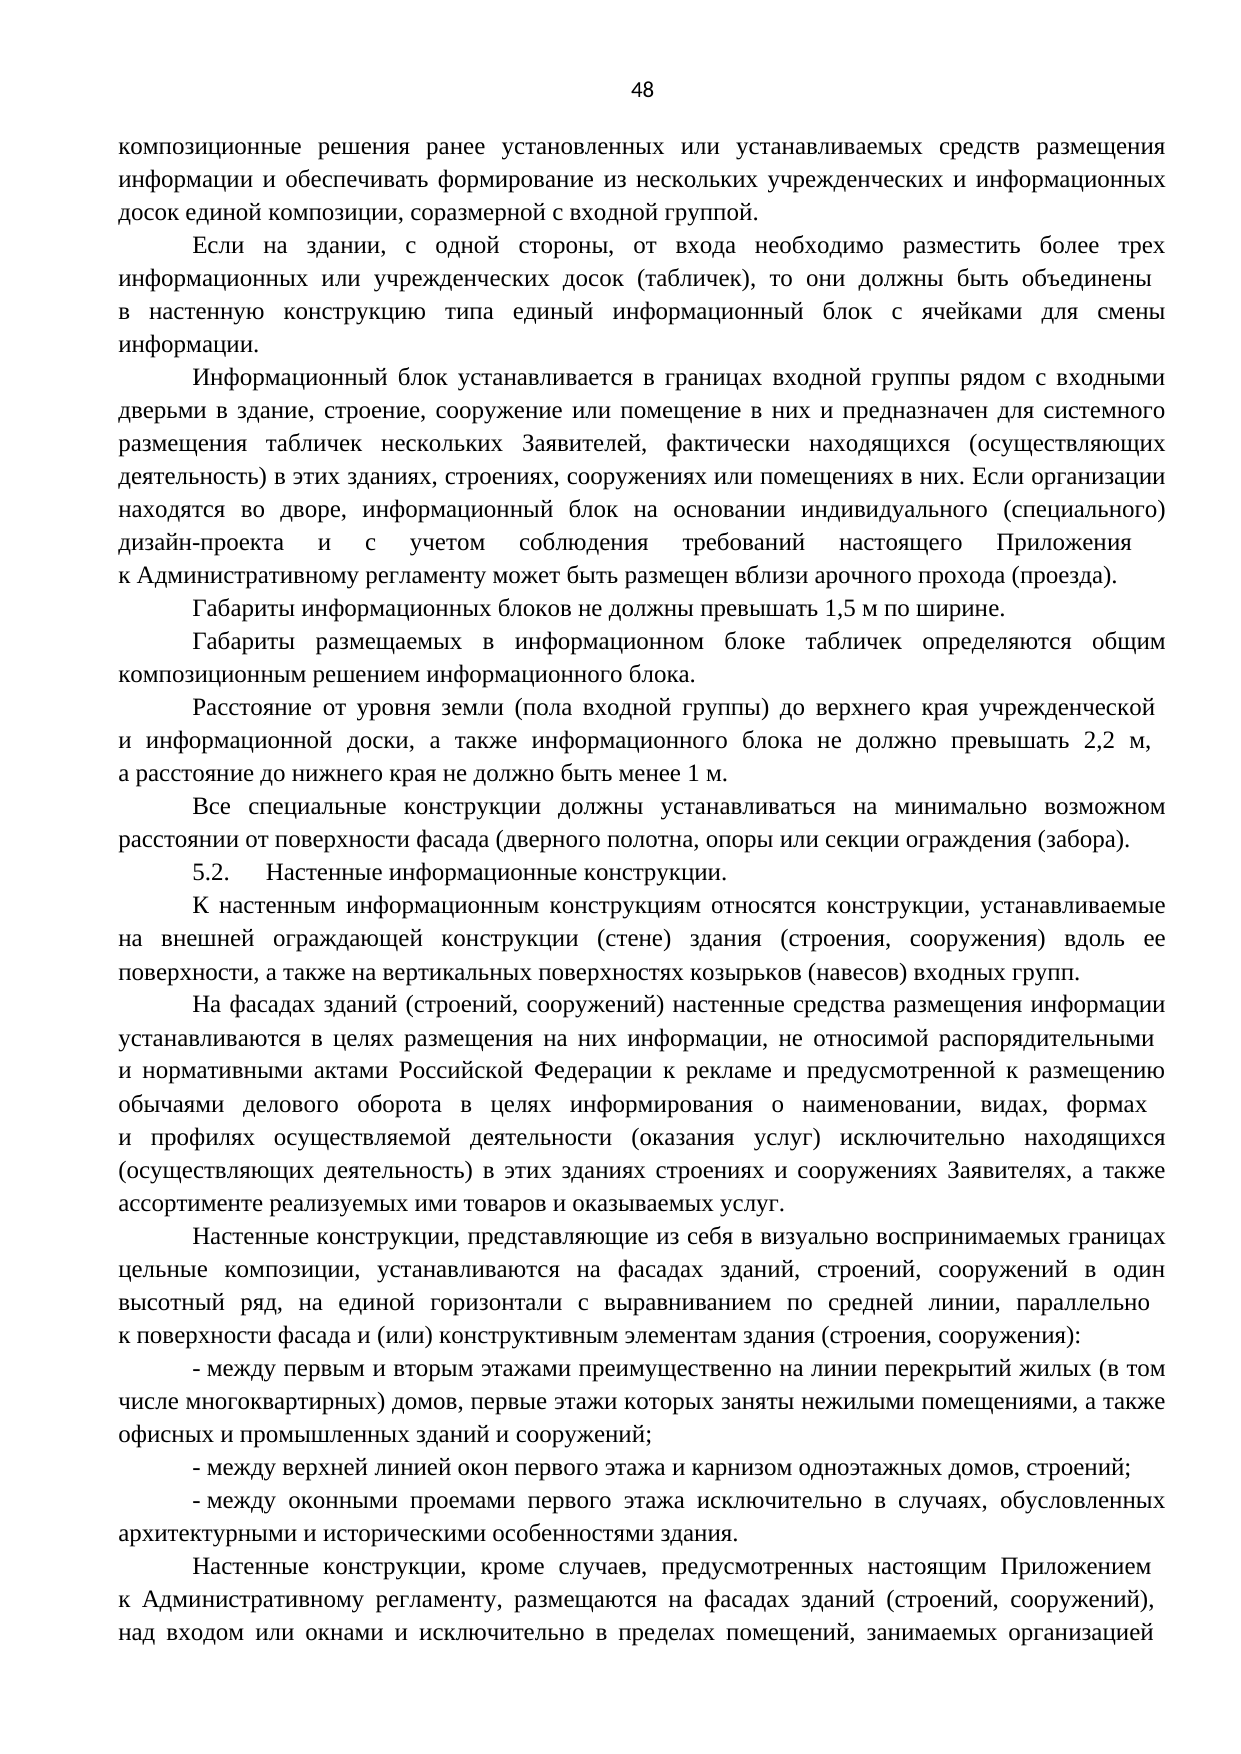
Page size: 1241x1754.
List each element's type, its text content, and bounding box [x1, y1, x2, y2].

list Если на здании, с одной стороны, от входа необходимо разместить более трех информационных или учрежденческих досок (табличек), то они должны быть объединены в настенную конструкцию типа единый информационный блок с ячейками для смены информации. [118, 230, 1167, 358]
list На фасадах зданий (строений, сооружений) настенные средства размещения информации устанавливаются в целях размещения на них информации, не относимой распорядительными и нормативными актами Российской Федерации к рекламе и предусмотренной к размещению обычаями делового оборота в целях информирования о наименовании, видах, формах и профилях осуществляемой деятельности (оказания услуг) исключительно находящихся (осуществляющих деятельность) в этих зданиях строениях и сооружениях Заявителях, а также ассортименте реализуемых ими товаров и оказываемых услуг. [118, 989, 1167, 1216]
list Настенные информационные конструкции. [118, 857, 1167, 886]
list между первым и вторым этажами преимущественно на линии перекрытий жилых (в том числе многоквартирных) домов, первые этажи которых заняты нежилыми помещениями, а также офисных и промышленных зданий и сооружений; [118, 1353, 1167, 1448]
list между оконными проемами первого этажа исключительно в случаях, обусловленных архитектурными и историческими особенностями здания. [118, 1485, 1167, 1547]
list Габариты информационных блоков не должны превышать 1,5 м по ширине. [118, 593, 1167, 622]
list К настенным информационным конструкциям относятся конструкции, устанавливаемые на внешней ограждающей конструкции (стене) здания (строения, сооружения) вдоль ее поверхности, а также на вертикальных поверхностях козырьков (навесов) входных групп. [118, 891, 1167, 985]
list Настенные конструкции, представляющие из себя в визуально воспринимаемых границах цельные композиции, устанавливаются на фасадах зданий, строений, сооружений в один высотный ряд, на единой горизонтали с выравниванием по средней линии, параллельно к поверхности фасада и (или) конструктивным элементам здания (строения, сооружения): [118, 1221, 1167, 1348]
list Расстояние от уровня земли (пола входной группы) до верхнего края учрежденческой и информационной доски, а также информационного блока не должно превышать 2,2 м, а расстояние до нижнего края не должно быть менее 1 м. [118, 692, 1167, 787]
list Габариты размещаемых в информационном блоке табличек определяются общим композиционным решением информационного блока. [118, 626, 1167, 688]
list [118, 131, 1167, 226]
list Все специальные конструкции должны устанавливаться на минимально возможном расстоянии от поверхности фасада (дверного полотна, опоры или секции ограждения (забора). [118, 791, 1167, 853]
list между верхней линией окон первого этажа и карнизом одноэтажных домов, строений; [118, 1452, 1167, 1481]
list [118, 1551, 1167, 1646]
list Информационный блок устанавливается в границах входной группы рядом с входными дверьми в здание, строение, сооружение или помещение в них и предназначен для системного размещения табличек нескольких Заявителей, фактически находящихся (осуществляющих деятельность) в этих зданиях, строениях, сооружениях или помещениях в них. Если организации находятся во дворе, информационный блок на основании индивидуального (специального) дизайн-проекта и с учетом соблюдения требований настоящего Приложения к Административному регламенту может быть размещен вблизи арочного прохода (проезда). [118, 362, 1167, 589]
